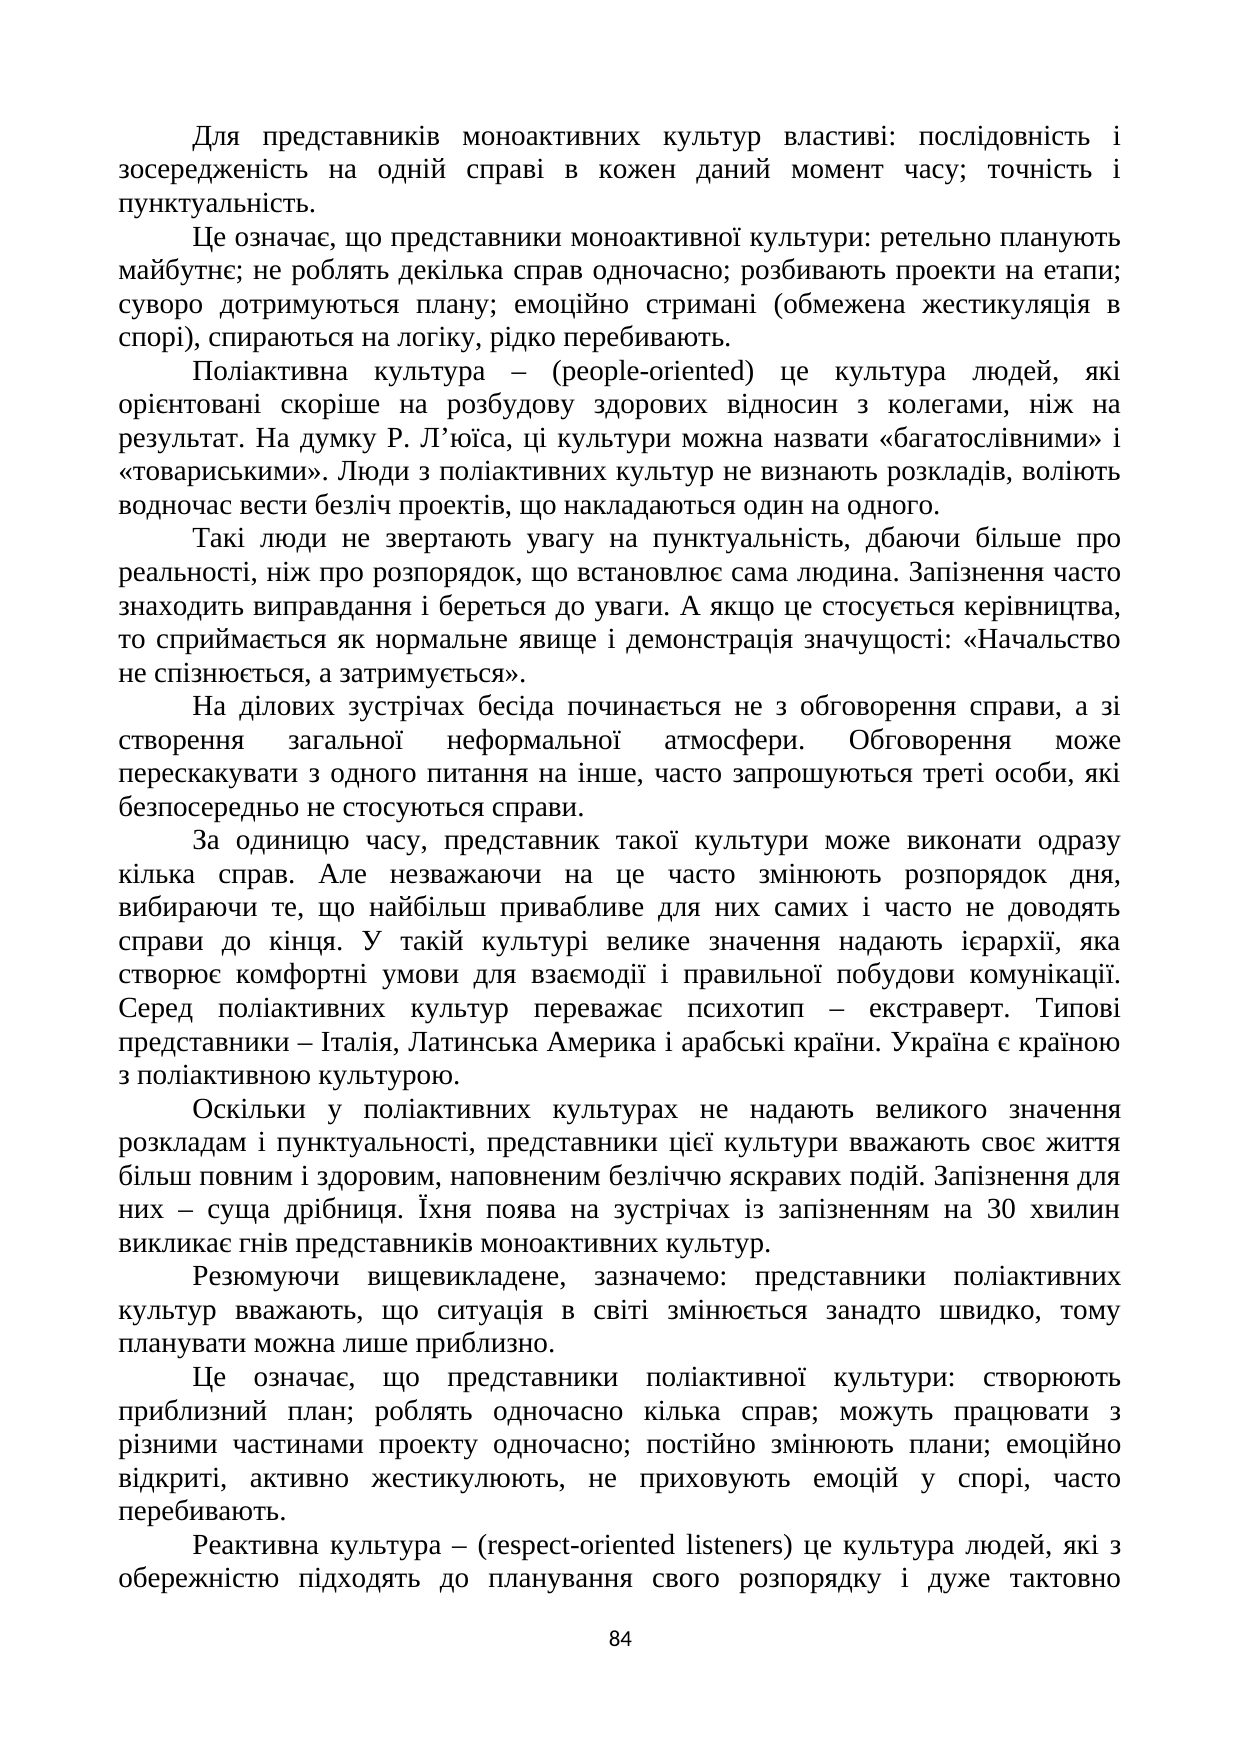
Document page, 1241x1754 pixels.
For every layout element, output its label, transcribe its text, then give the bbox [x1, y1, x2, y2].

text На ділових зустрічах бесіда починається не з обговорення справи, а зі створення загальної неформальної атмосфери. Обговорення може перескакувати з одного питання на інше, часто запрошуються треті особи, які безпосередньо не стосуються справи. [118, 688, 1122, 822]
text Це означає, що представники поліактивної культури: створюють приблизний план; роблять одночасно кілька справ; можуть працювати з різними частинами проекту одночасно; постійно змінюють плани; емоційно відкриті, активно жестикулюють, не приховують емоцій у спорі, часто перебивають. [118, 1359, 1122, 1527]
text Це означає, що представники моноактивної культури: ретельно планують майбутнє; не роблять декілька справ одночасно; розбивають проекти на етапи; суворо дотримуються плану; емоційно стримані (обмежена жестикуляція в спорі), спираються на логіку, рідко перебивають. [118, 219, 1122, 353]
text Для представників моноактивних культур властиві: послідовність і зосередженість на одній справі в кожен даний момент часу; точність і пунктуальність. [118, 118, 1122, 219]
text Поліактивна культура – (people-oriented) це культура людей, які орієнтовані скоріше на розбудову здорових відносин з колегами, ніж на результат. На думку Р. Л’юїса, ці культури можна назвати «багатослівними» і «товариськими». Люди з поліактивних культур не визнають розкладів, воліють водночас вести безліч проектів, що накладаються один на одного. [118, 353, 1122, 521]
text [118, 1527, 1122, 1594]
text За одиницю часу, представник такої культури може виконати одразу кілька справ. Але незважаючи на це часто змінюють розпорядок дня, вибираючи те, що найбільш привабливе для них самих і часто не доводять справи до кінця. У такій культурі велике значення надають ієрархії, яка створює комфортні умови для взаємодії і правильної побудови комунікації. Серед поліактивних культур переважає психотип – екстраверт. Типові представники – Італія, Латинська Америка і арабські країни. Україна є країною з поліактивною культурою. [118, 822, 1122, 1091]
text Такі люди не звертають увагу на пунктуальність, дбаючи більше про реальності, ніж про розпорядок, що встановлює сама людина. Запізнення часто знаходить виправдання і береться до уваги. А якщо це стосується керівництва, то сприймається як нормальне явище і демонстрація значущості: «Начальство не спізнюється, а затримується». [118, 521, 1122, 688]
text Оскільки у поліактивних культурах не надають великого значення розкладам і пунктуальності, представники цієї культури вважають своє життя більш повним і здоровим, наповненим безліччю яскравих подій. Запізнення для них – суща дрібниця. Їхня поява на зустрічах із запізненням на 30 хвилин викликає гнів представників моноактивних культур. [118, 1091, 1122, 1258]
text Резюмуючи вищевикладене, зазначемо: представники поліактивних культур вважають, що ситуація в світі змінюється занадто швидко, тому планувати можна лише приблизно. [118, 1258, 1122, 1359]
